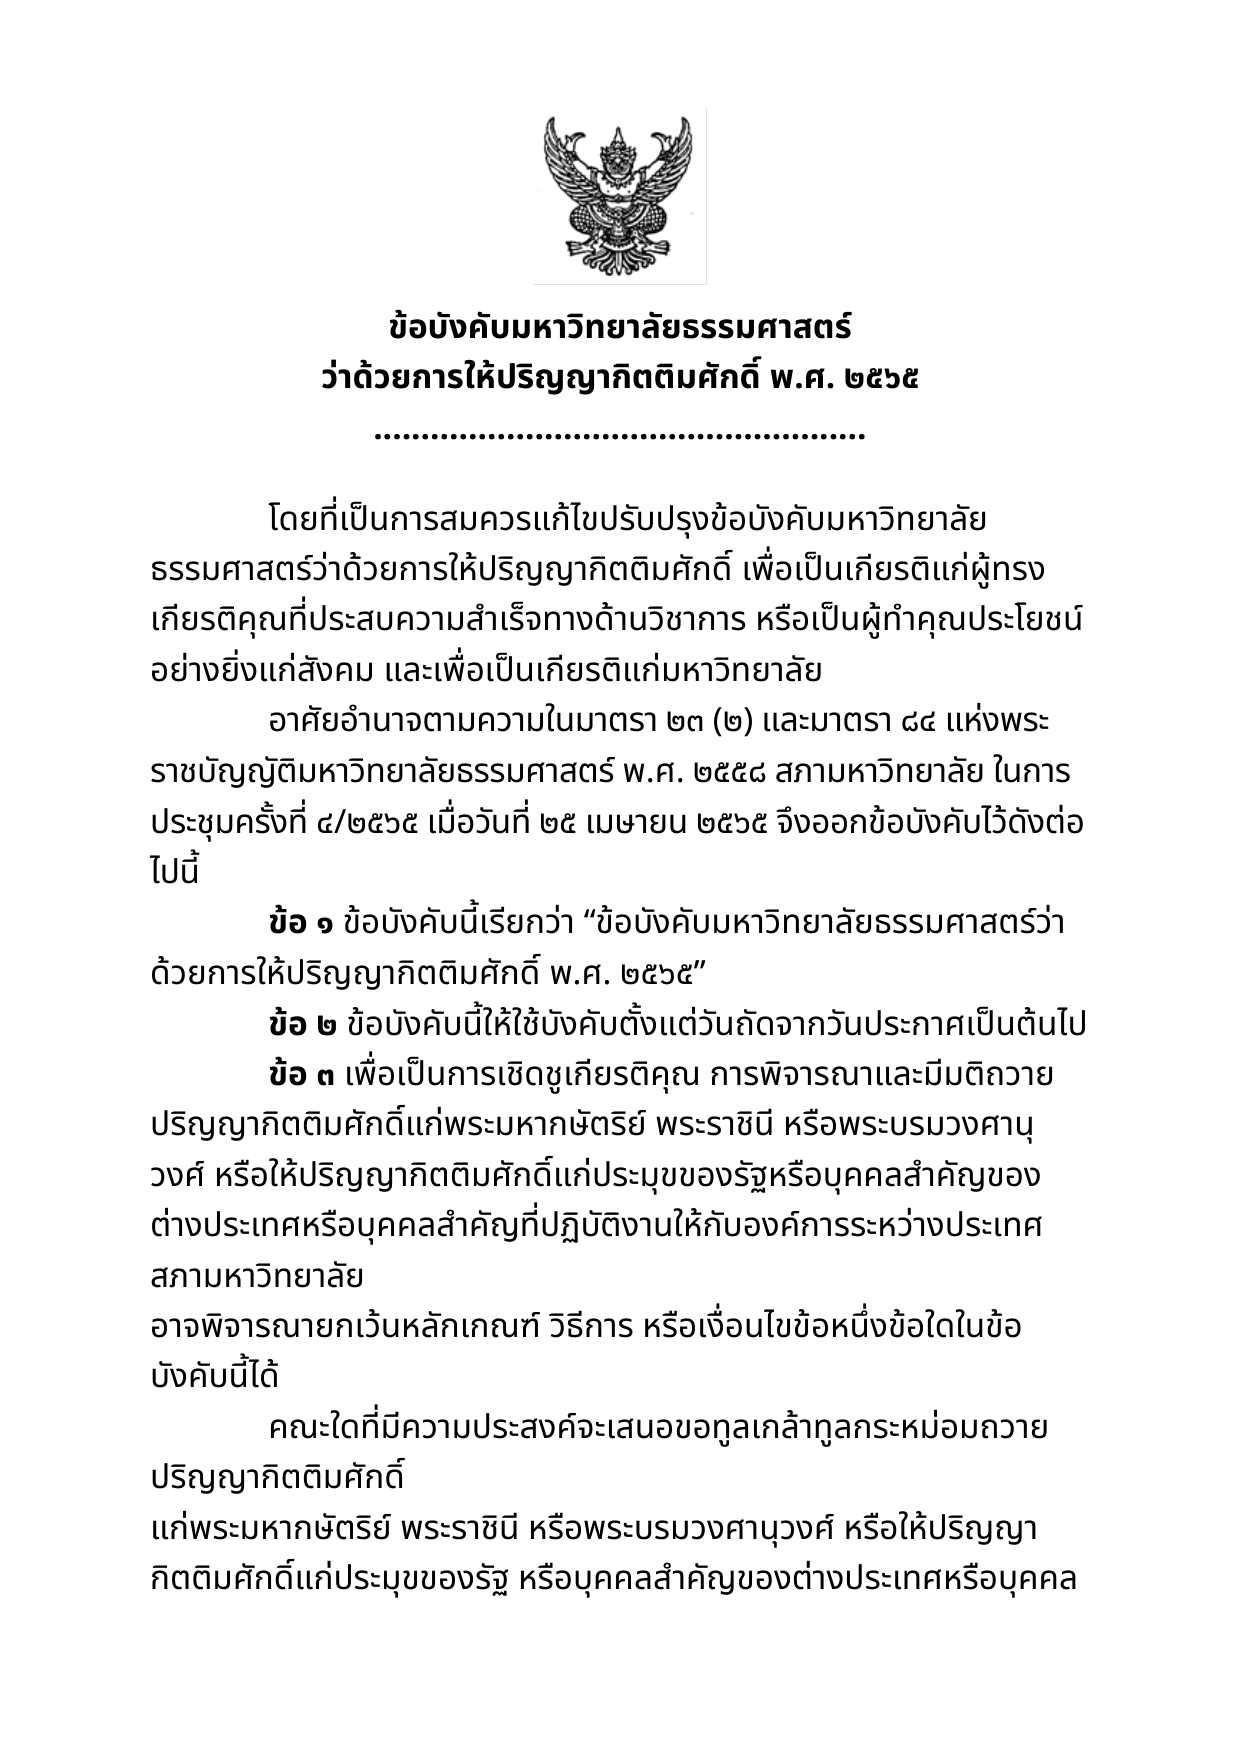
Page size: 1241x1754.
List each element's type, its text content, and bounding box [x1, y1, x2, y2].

text ข้อ ๒ ข้อบังคับนี้ให้ใช้บังคับตั้งแต่วันถัดจากวันประกาศเป็นต้นไป [150, 999, 1090, 1050]
text ข้อ ๑ ข้อบังคับนี้เรียกว่า “ข้อบังคับมหาวิทยาลัยธรรมศาสตร์ว่าด้วยการให้ปริญญากิตติมศักดิ์ พ.ศ. ๒๕๖๕” [150, 898, 1090, 999]
text โดยที่เป็นการสมควรแก้ไขปรับปรุงข้อบังคับมหาวิทยาลัยธรรมศาสตร์ว่าด้วยการให้ปริญญากิตติมศักดิ์ เพื่อเป็นเกียรติแก่ผู้ทรงเกียรติคุณที่ประสบความสำเร็จทางด้านวิชาการ หรือเป็นผู้ทำคุณประโยชน์อย่างยิ่งแก่สังคม และเพื่อเป็นเกียรติแก่มหาวิทยาลัย [150, 494, 1090, 696]
text ....…………………………………......… [150, 404, 1090, 449]
text ข้อบังคับมหาวิทยาลัยธรรมศาสตร์ [150, 303, 1090, 353]
picture [533, 107, 708, 286]
text ข้อ ๓ เพื่อเป็นการเชิดชูเกียรติคุณ การพิจารณาและมีมติถวายปริญญากิตติมศักดิ์แก่พระมหากษัตริย์ พระราชินี หรือพระบรมวงศานุวงศ์ หรือให้ปริญญากิตติมศักดิ์แก่ประมุขของรัฐหรือบุคคลสำคัญของต่างประเทศหรือบุคคลสำคัญที่ปฏิบัติงานให้กับองค์การระหว่างประเทศ สภามหาวิทยาลัย อาจพิจารณายกเว้นหลักเกณฑ์ วิธีการ หรือเงื่อนไขข้อหนึ่งข้อใดในข้อบังคับนี้ได้ [150, 1050, 1090, 1403]
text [150, 1403, 1090, 1604]
text อาศัยอำนาจตามความในมาตรา ๒๓ (๒) และมาตรา ๘๔ แห่งพระราชบัญญัติมหาวิทยาลัยธรรมศาสตร์ พ.ศ. ๒๕๕๘ สภามหาวิทยาลัย ในการประชุมครั้งที่ ๔/๒๕๖๕ เมื่อวันที่ ๒๕ เมษายน ๒๕๖๕ จึงออกข้อบังคับไว้ดังต่อไปนี้ [150, 696, 1090, 898]
text ว่าด้วยการให้ปริญญากิตติมศักดิ์ พ.ศ. ๒๕๖๕ [150, 353, 1090, 404]
